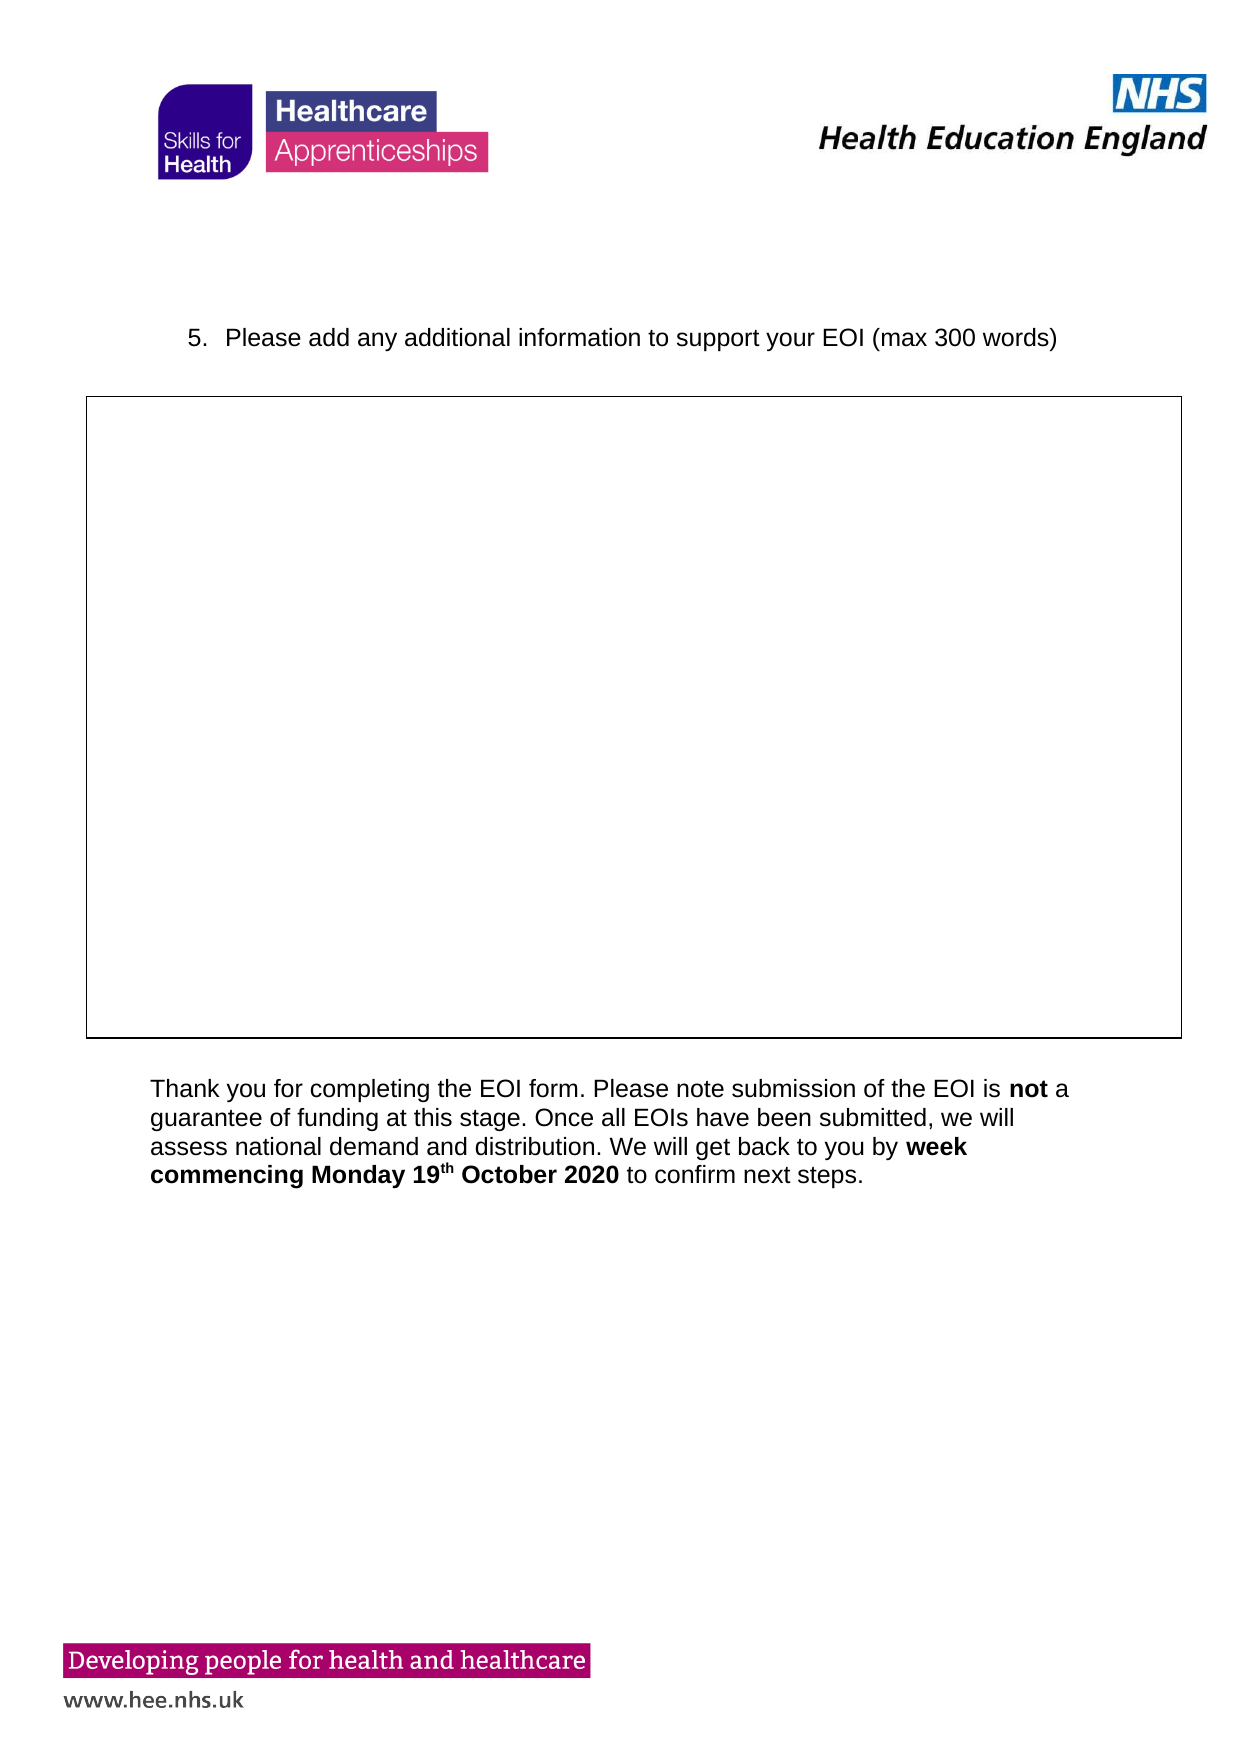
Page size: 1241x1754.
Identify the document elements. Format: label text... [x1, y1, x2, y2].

picture [806, 74, 1208, 169]
list Please add any additional information to support your EOI (max 300 words) [187, 323, 1090, 352]
picture [52, 1627, 601, 1721]
text Thank you for completing the EOI form. Please note submission of the EOI is not a guarantee of funding at this stage. Once all EOIs have been submitted, we will assess national demand and distribution. We will get back to you by week commencing Monday 19th October 2020 to confirm next steps. [150, 1074, 1090, 1189]
picture [150, 73, 501, 190]
